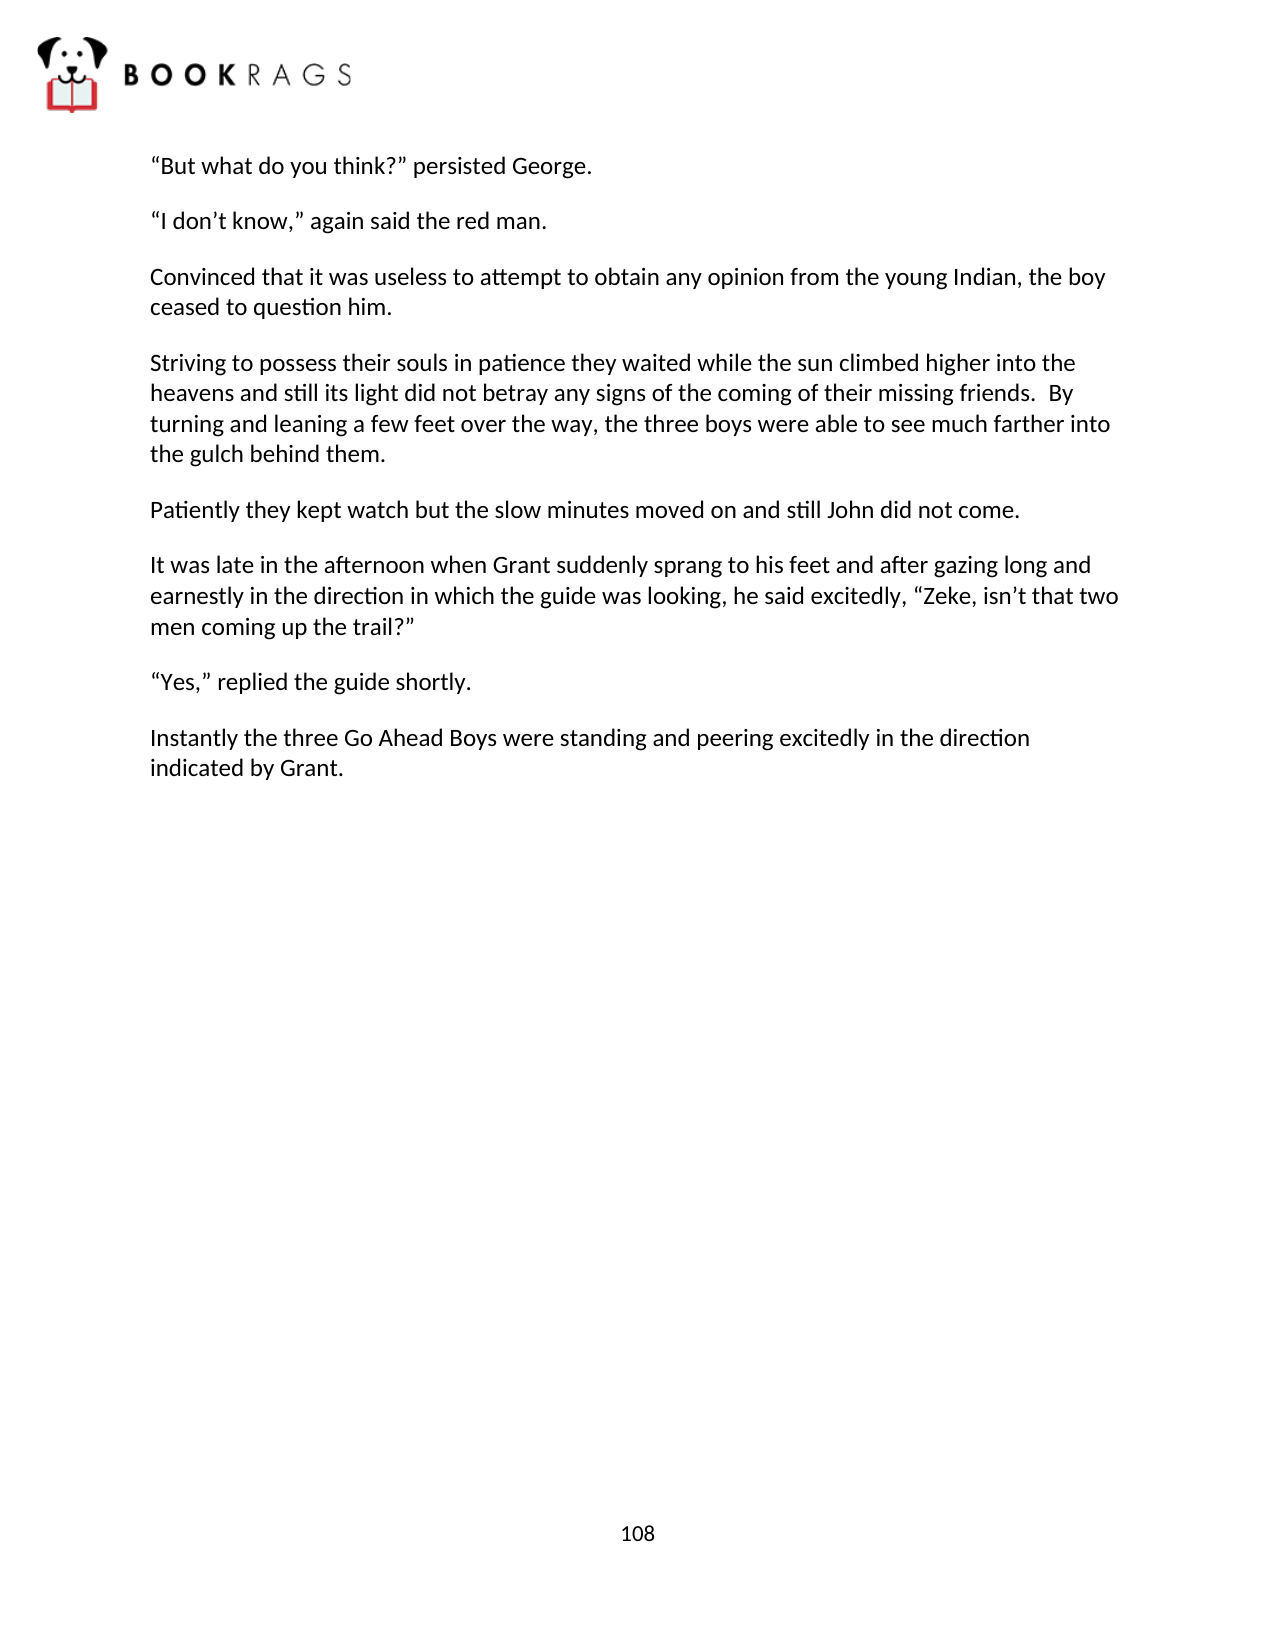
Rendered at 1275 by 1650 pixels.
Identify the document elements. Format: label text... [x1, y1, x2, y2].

text Patiently they kept watch but the slow minutes moved on and still John did not come. [150, 494, 1125, 525]
text Convinced that it was useless to attempt to obtain any opinion from the young Indian, the boy ceased to question him. [150, 261, 1125, 322]
picture [37, 37, 351, 113]
text Instantly the three Go Ahead Boys were standing and peering excitedly in the direction indicated by Grant. [150, 722, 1125, 783]
text “I don’t know,” again said the red man. [150, 206, 1125, 236]
text “But what do you think?” persisted George. [150, 150, 1125, 181]
text It was late in the afternoon when Grant suddenly sprang to his feet and after gazing long and earnestly in the direction in which the guide was looking, he said excitedly, “Zeke, isn’t that two men coming up the trail?” [150, 550, 1125, 641]
text Striving to possess their souls in patience they waited while the sun climbed higher into the heavens and still its light did not betray any signs of the coming of their missing friends. By turning and leaning a few feet over the way, the three boys were able to see much farther into the gulch behind them. [150, 347, 1125, 469]
text “Yes,” replied the guide shortly. [150, 666, 1125, 697]
